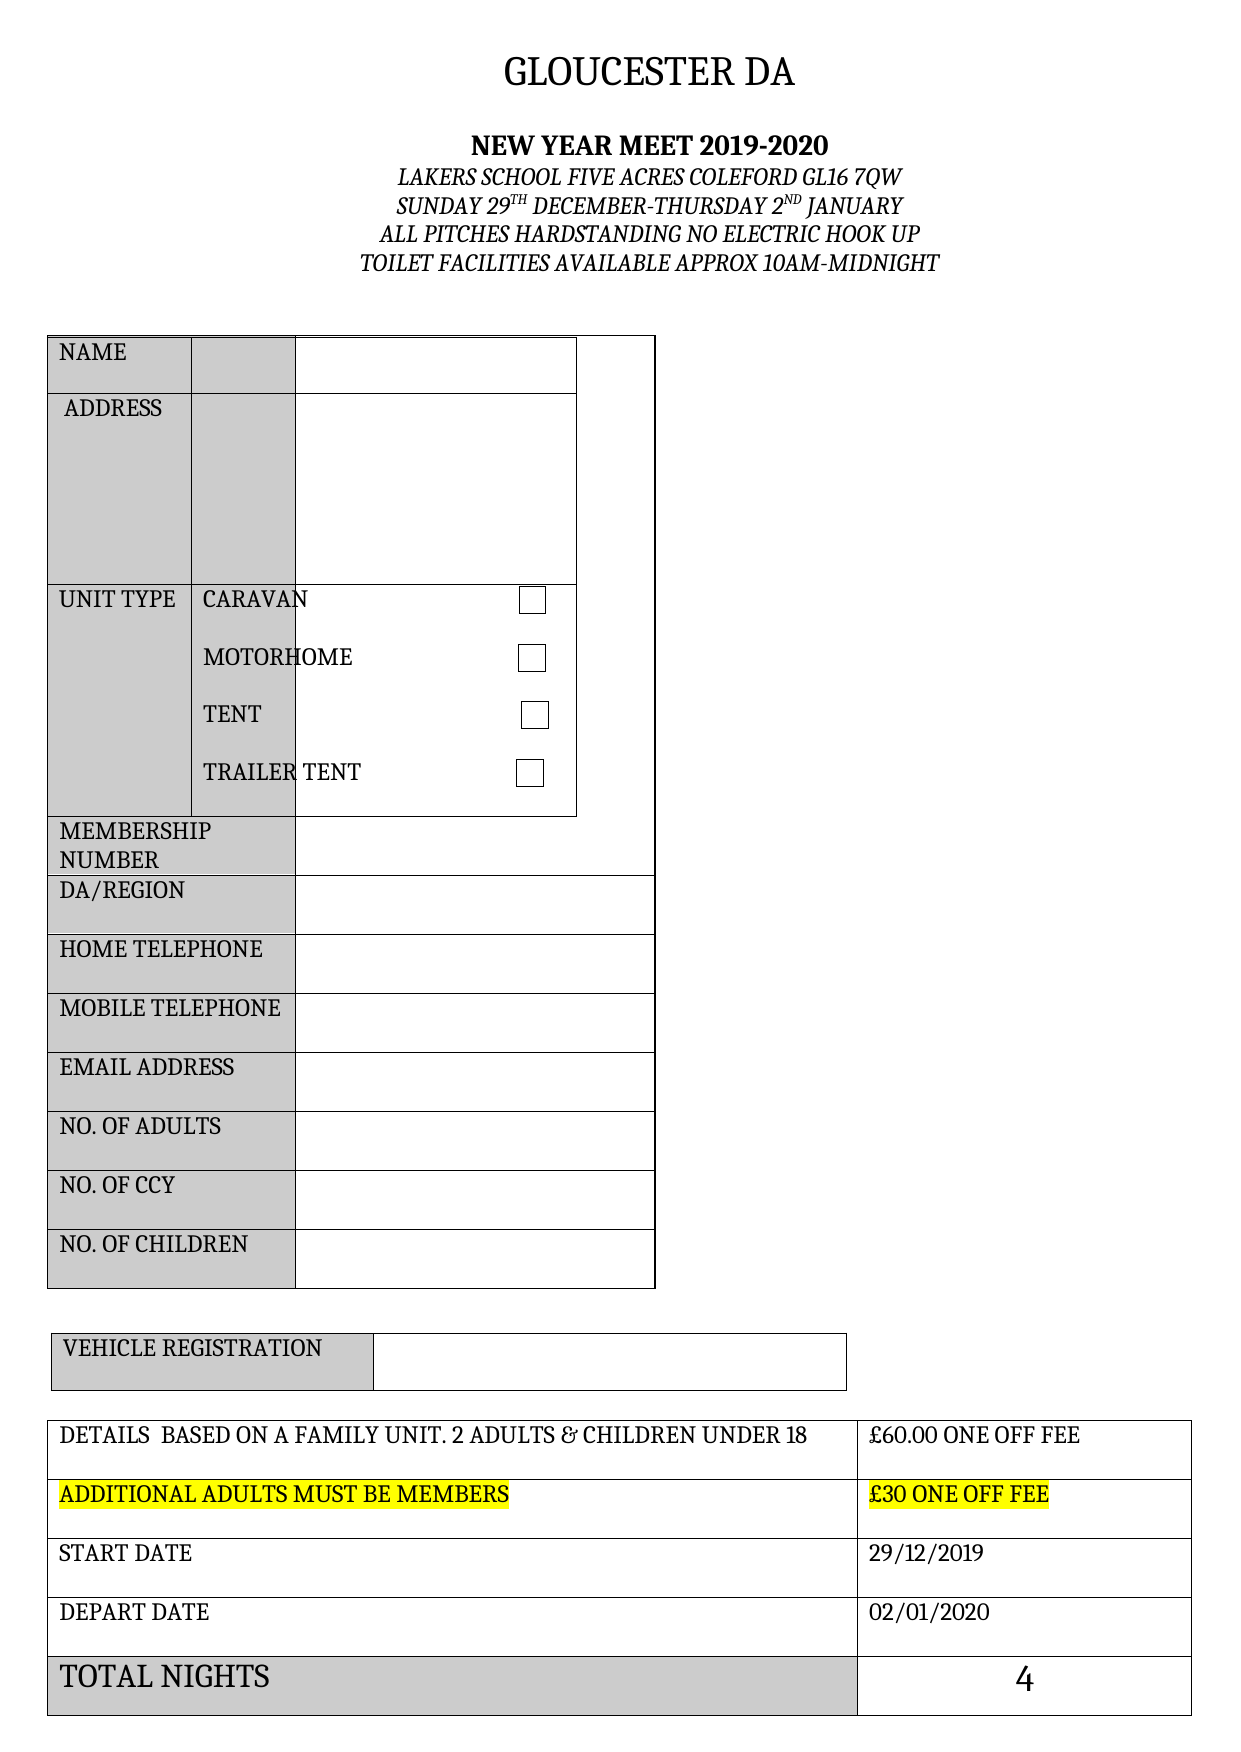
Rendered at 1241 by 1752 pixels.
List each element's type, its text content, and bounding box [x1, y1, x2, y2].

table_cell £30 ONE OFF FEE [858, 1480, 1191, 1538]
table_header NAME [48, 338, 191, 393]
table_cell [296, 1171, 654, 1229]
text SUNDAY 29TH DECEMBER-THURSDAY 2ND JANUARY [59, 192, 1240, 220]
table_cell ADDRESS [48, 394, 191, 584]
table_cell CARAVAN MOTORHOME TENT TRAILER TENT [192, 585, 576, 816]
table_cell [296, 876, 654, 933]
table_header DETAILS BASED ON A FAMILY UNIT. 2 ADULTS & CHILDREN UNDER 18 [48, 1421, 857, 1479]
table_cell [296, 994, 654, 1052]
text TOILET FACILITIES AVAILABLE APPROX 10AM-MIDNIGHT [59, 249, 1240, 307]
text ALL PITCHES HARDSTANDING NO ELECTRIC HOOK UP [59, 220, 1240, 249]
table_cell ADDITIONAL ADULTS MUST BE MEMBERS [48, 1480, 857, 1538]
table_cell EMAIL ADDRESS [48, 1053, 295, 1111]
table_header [296, 336, 654, 874]
table_header VEHICLE REGISTRATION [52, 1334, 373, 1390]
table_cell [192, 394, 576, 584]
table_cell 02/01/2020 [858, 1598, 1191, 1656]
table_cell 4 [858, 1657, 1191, 1715]
table_cell [296, 935, 654, 993]
table_cell NO. OF ADULTS [48, 1112, 295, 1170]
table_header [192, 338, 576, 393]
table_cell NO. OF CCY [48, 1171, 295, 1229]
table_cell DA/REGION [48, 876, 295, 933]
table_cell [296, 1112, 654, 1170]
table_cell START DATE [48, 1539, 857, 1597]
table_header [374, 1334, 846, 1390]
table_cell TOTAL NIGHTS [48, 1657, 857, 1715]
table_cell UNIT TYPE [48, 585, 191, 816]
table_cell DEPART DATE [48, 1598, 857, 1656]
text NEW YEAR MEET 2019-2020 [59, 129, 1240, 163]
table_header £60.00 ONE OFF FEE [858, 1421, 1191, 1479]
text LAKERS SCHOOL FIVE ACRES COLEFORD GL16 7QW [59, 163, 1240, 192]
table_header MEMBERSHIP NUMBER [48, 817, 295, 874]
table_cell 29/12/2019 [858, 1539, 1191, 1597]
table_cell [296, 1053, 654, 1111]
table_cell [296, 1230, 654, 1288]
text GLOUCESTER DA [59, 48, 1240, 96]
table_cell HOME TELEPHONE [48, 935, 295, 993]
table_cell MOBILE TELEPHONE [48, 994, 295, 1052]
table_cell NO. OF CHILDREN [48, 1230, 295, 1288]
